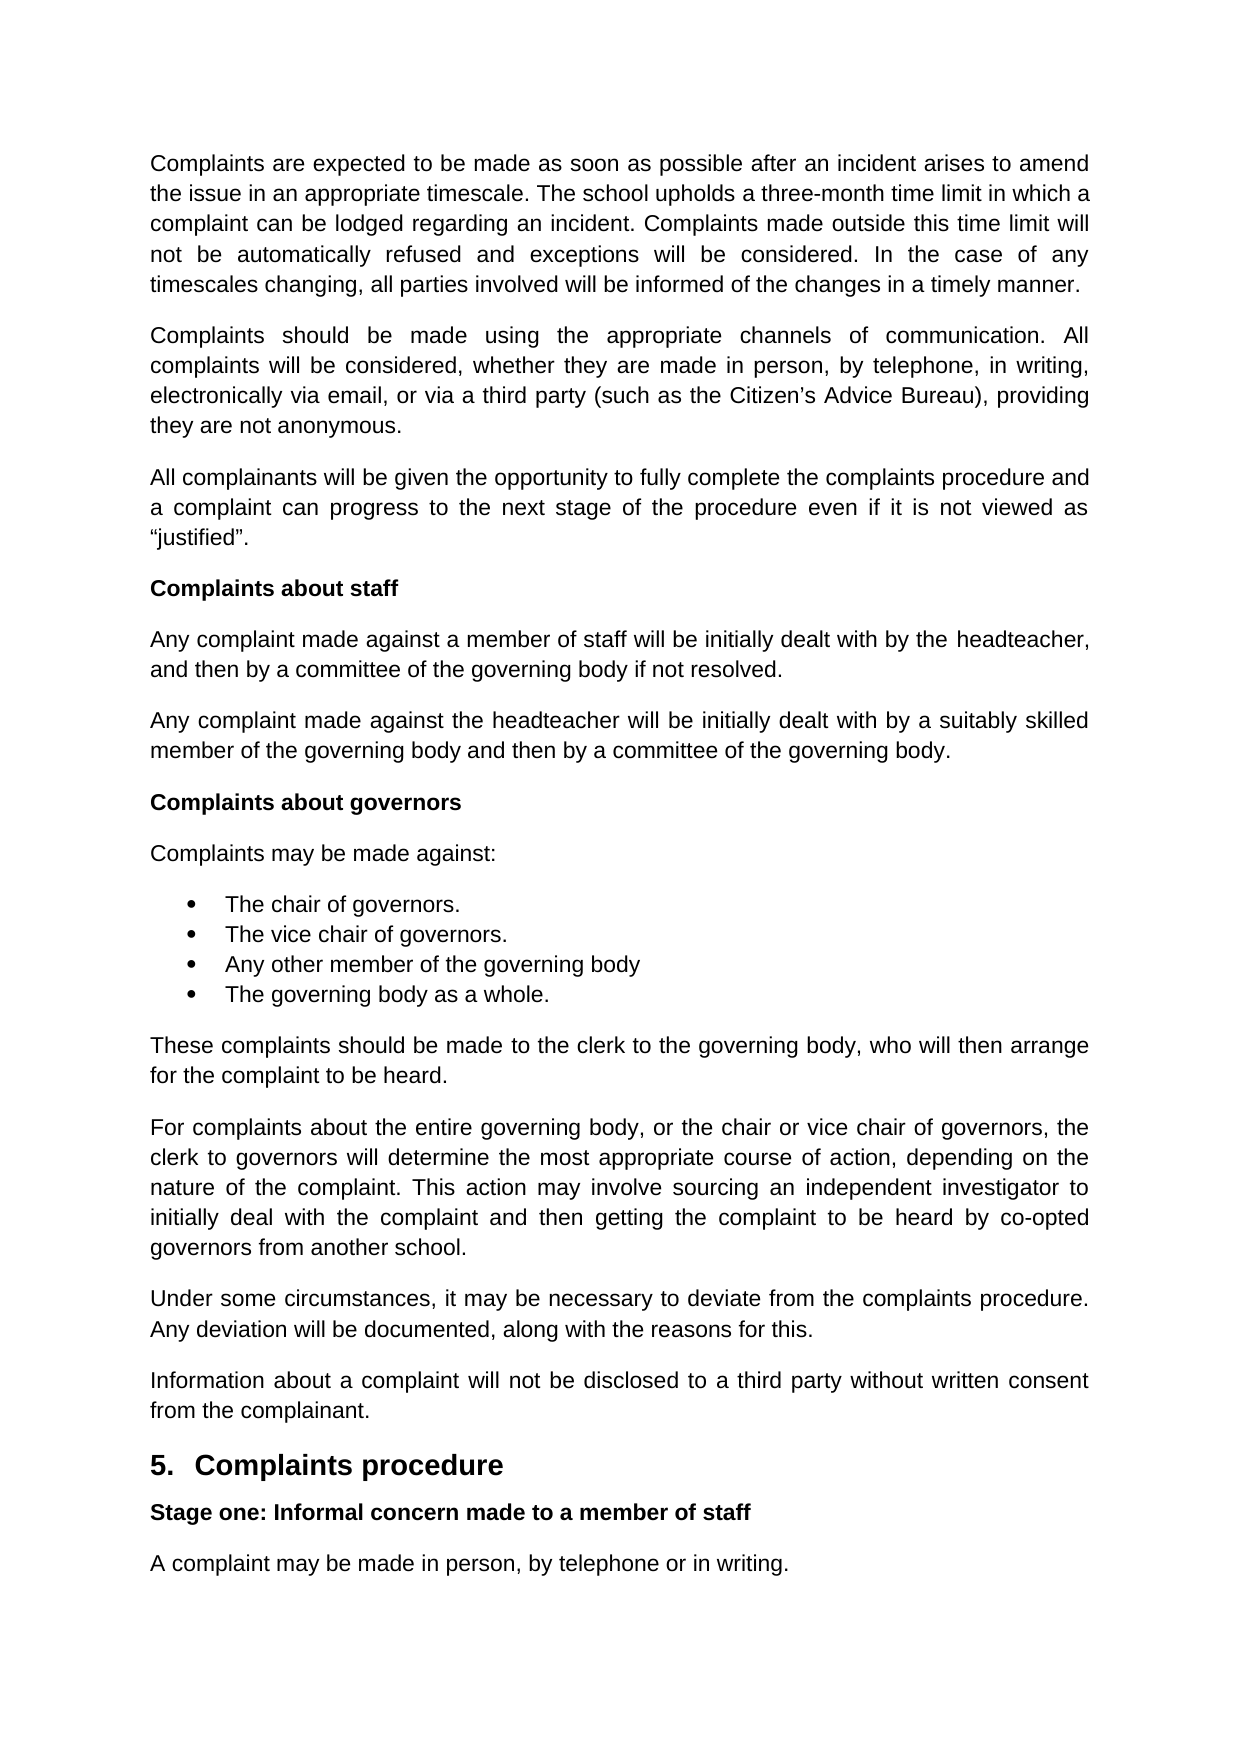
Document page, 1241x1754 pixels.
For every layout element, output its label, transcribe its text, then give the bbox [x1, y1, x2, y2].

text Stage one: Informal concern made to a member of staff [150, 1499, 1090, 1525]
text All complainants will be given the opportunity to fully complete the complaints procedure and a complaint can progress to the next stage of the procedure even if it is not viewed as “justified”. [150, 463, 1090, 550]
text Any complaint made against a member of staff will be initially dealt with by the headteacher, and then by a committee of the governing body if not resolved. [150, 626, 1090, 683]
list The chair of governors. [187, 891, 1090, 917]
subtitle Complaints procedure [150, 1448, 1090, 1481]
list The vice chair of governors. [187, 921, 1090, 947]
text These complaints should be made to the clerk to the governing body, who will then arrange for the complaint to be heard. [150, 1032, 1090, 1089]
list The governing body as a whole. [187, 981, 1090, 1008]
text Complaints are expected to be made as soon as possible after an incident arises to amend the issue in an appropriate timescale. The school upholds a three-month time limit in which a complaint can be lodged regarding an incident. Complaints made outside this time limit will not be automatically refused and exceptions will be considered. In the case of any timescales changing, all parties involved will be informed of the changes in a timely manner. [150, 150, 1090, 297]
text Information about a complaint will not be disclosed to a third party without written consent from the complainant. [150, 1367, 1090, 1423]
text For complaints about the entire governing body, or the chair or vice chair of governors, the clerk to governors will determine the most appropriate course of action, depending on the nature of the complaint. This action may involve sourcing an independent investigator to initially deal with the complaint and then getting the complaint to be heard by co-opted governors from another school. [150, 1113, 1090, 1261]
text Complaints about staff [150, 575, 1090, 601]
text Under some circumstances, it may be necessary to deviate from the complaints procedure. Any deviation will be documented, along with the reasons for this. [150, 1285, 1090, 1342]
list Any other member of the governing body [187, 951, 1090, 977]
text A complaint may be made in person, by telephone or in writing. [150, 1550, 1090, 1576]
text Any complaint made against the headteacher will be initially dealt with by a suitably skilled member of the governing body and then by a committee of the governing body. [150, 707, 1090, 764]
text Complaints should be made using the appropriate channels of communication. All complaints will be considered, whether they are made in person, by telephone, in writing, electronically via email, or via a third party (such as the Citizen’s Advice Bureau), providing they are not anonymous. [150, 322, 1090, 439]
text Complaints may be made against: [150, 839, 1090, 866]
text Complaints about governors [150, 788, 1090, 815]
